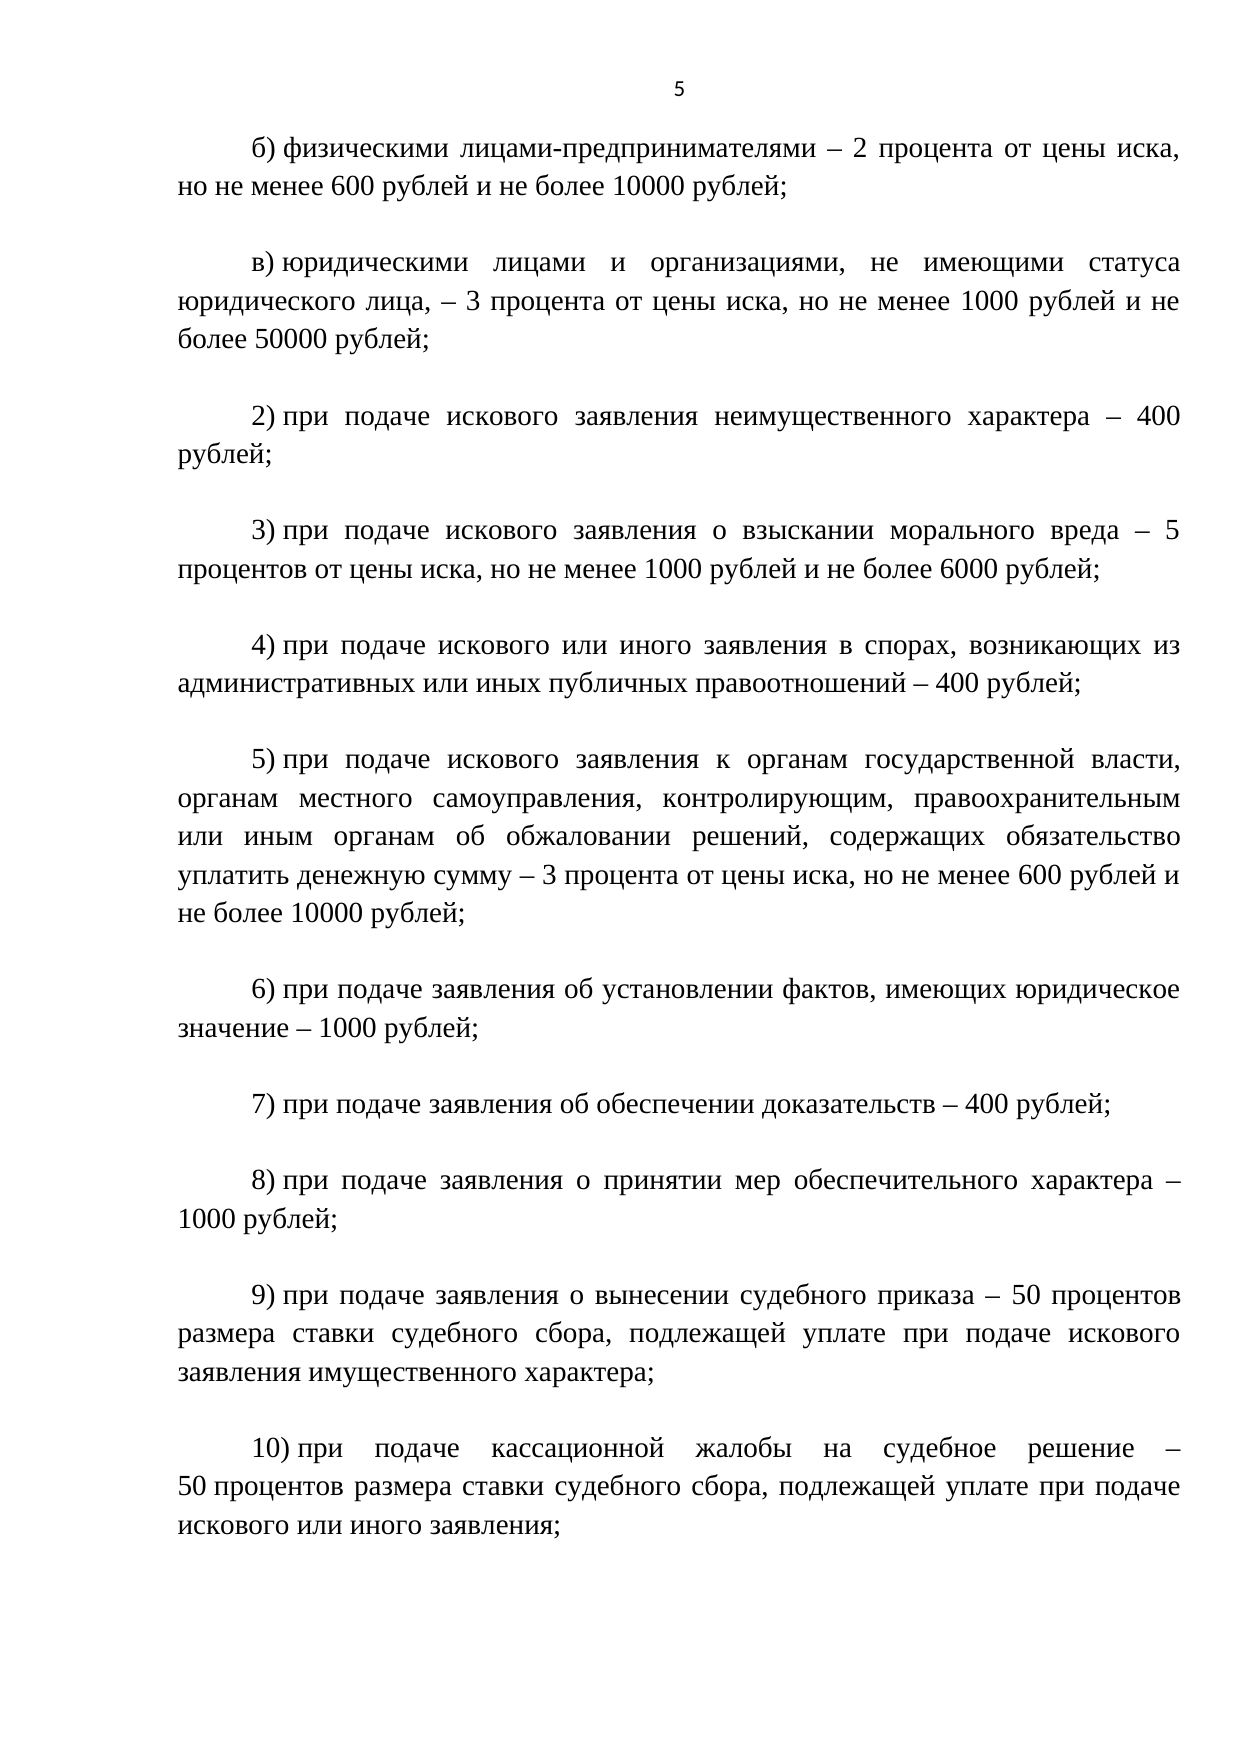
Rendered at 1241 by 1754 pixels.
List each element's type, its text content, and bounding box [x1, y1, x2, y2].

text 9) при подаче заявления о вынесении судебного приказа – 50 процентов размера ставки судебного сбора, подлежащей уплате при подаче искового заявления имущественного характера; [177, 1277, 1181, 1387]
text 10) при подаче кассационной жалобы на судебное решение – 50 процентов размера ставки судебного сбора, подлежащей уплате при подаче искового или иного заявления; [177, 1430, 1181, 1541]
text 6) при подаче заявления об установлении фактов, имеющих юридическое значение – 1000 рублей; [177, 972, 1181, 1044]
text 3) при подаче искового заявления о взыскании морального вреда – 5 процентов от цены иска, но не менее 1000 рублей и не более 6000 рублей; [177, 512, 1181, 584]
text 5) при подаче искового заявления к органам государственной власти, органам местного самоуправления, контролирующим, правоохранительным или иным органам об обжаловании решений, содержащих обязательство уплатить денежную сумму – 3 процента от цены иска, но не менее 600 рублей и не более 10000 рублей; [177, 741, 1181, 929]
text 2) при подаче искового заявления неимущественного характера – 400 рублей; [177, 398, 1181, 470]
text 7) при подаче заявления об обеспечении доказательств – 400 рублей; [177, 1086, 1181, 1120]
text 4) при подаче искового или иного заявления в спорах, возникающих из административных или иных публичных правоотношений – 400 рублей; [177, 627, 1181, 699]
text 8) при подаче заявления о принятии мер обеспечительного характера – 1000 рублей; [177, 1162, 1181, 1234]
text б) физическими лицами-предпринимателями – 2 процента от цены иска, но не менее 600 рублей и не более 10000 рублей; [177, 130, 1181, 202]
text в) юридическими лицами и организациями, не имеющими статуса юридического лица, – 3 процента от цены иска, но не менее 1000 рублей и не более 50000 рублей; [177, 244, 1181, 355]
